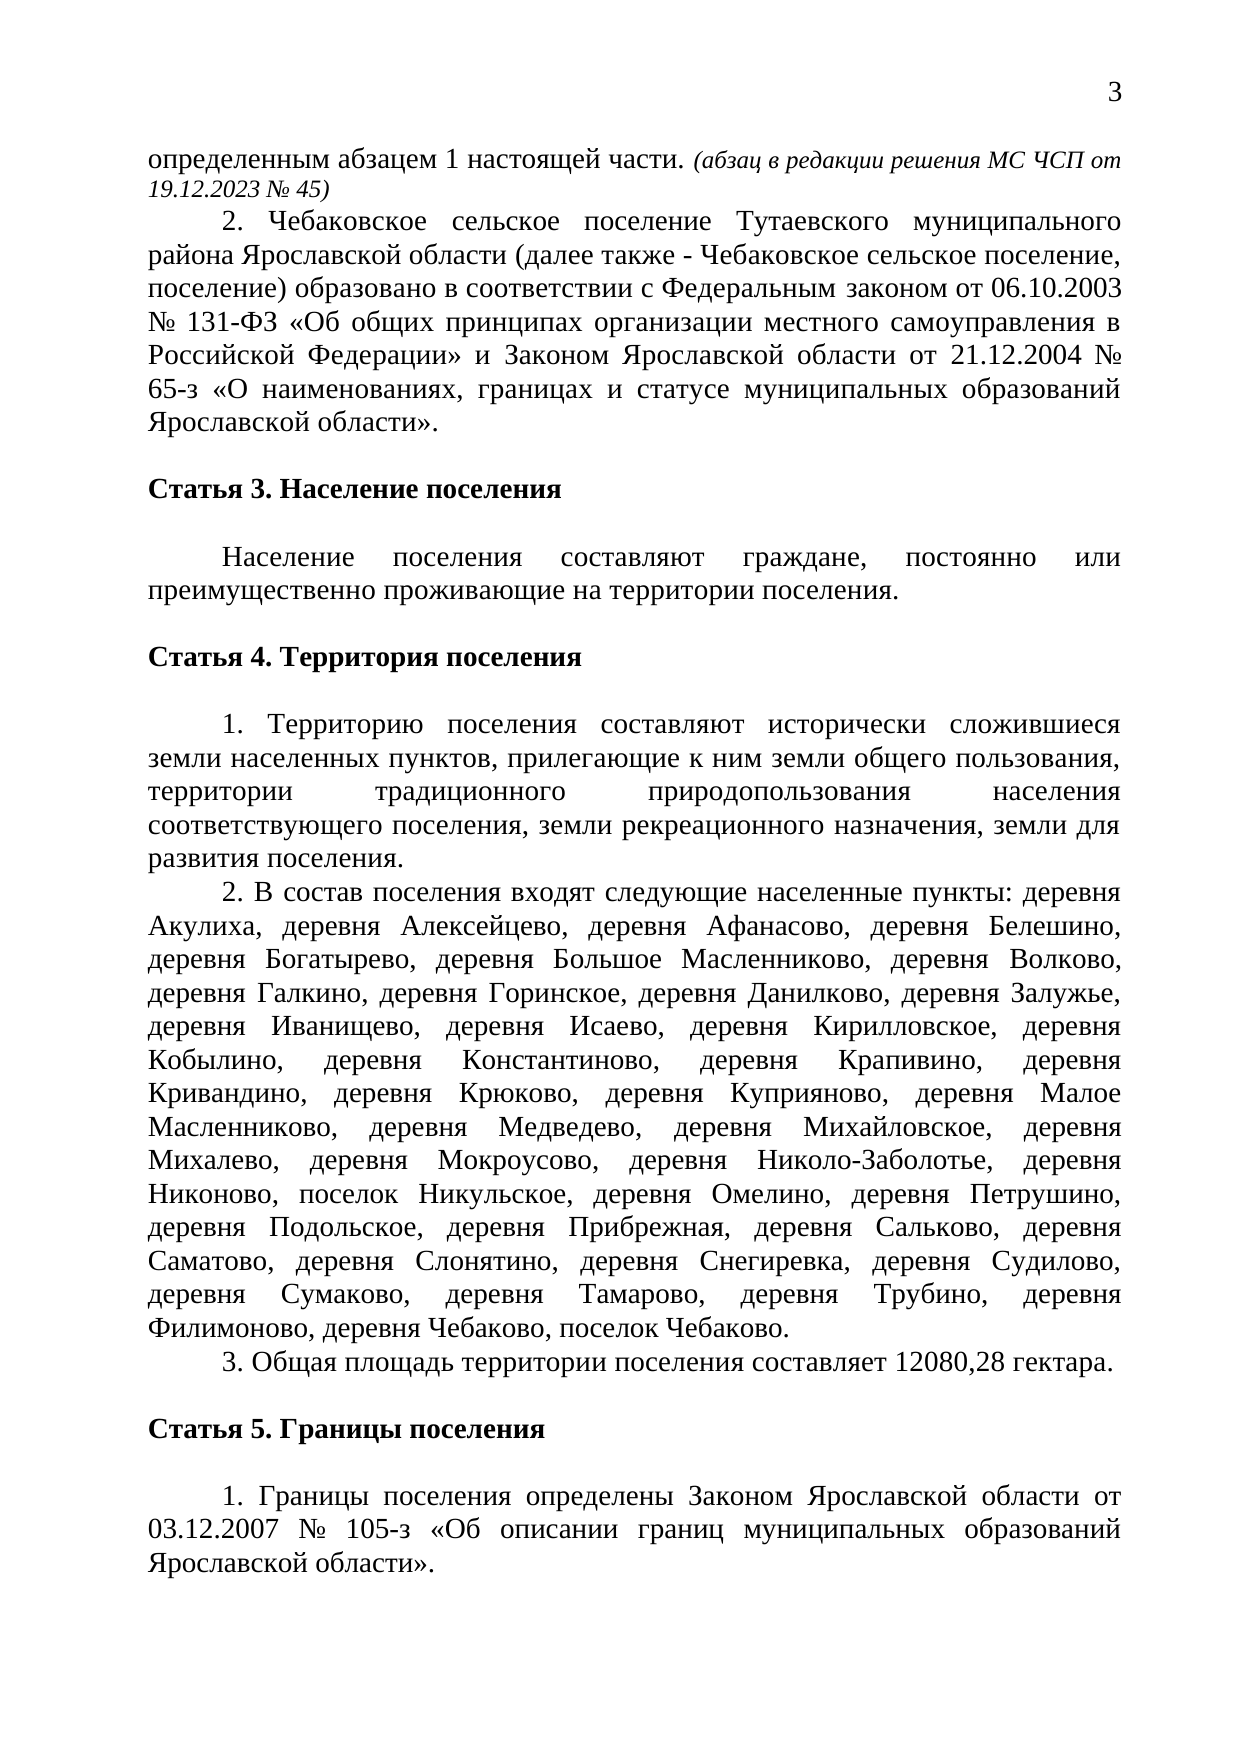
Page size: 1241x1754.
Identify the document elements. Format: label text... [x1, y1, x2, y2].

text 2. В состав поселения входят следующие населенные пункты: деревня Акулиха, деревня Алексейцево, деревня Афанасово, деревня Белешино, деревня Богатырево, деревня Большое Масленниково, деревня Волково, деревня Галкино, деревня Горинское, деревня Данилково, деревня Залужье, деревня Иванищево, деревня Исаево, деревня Кирилловское, деревня Кобылино, деревня Константиново, деревня Крапивино, деревня Кривандино, деревня Крюково, деревня Куприяново, деревня Малое Масленниково, деревня Медведево, деревня Михайловское, деревня Михалево, деревня Мокроусово, деревня Николо-Заболотье, деревня Никоново, поселок Никульское, деревня Омелино, деревня Петрушино, деревня Подольское, деревня Прибрежная, деревня Сальково, деревня Саматово, деревня Слонятино, деревня Снегиревка, деревня Судилово, деревня Сумаково, деревня Тамарово, деревня Трубино, деревня Филимоново, деревня Чебаково, поселок Чебаково. [148, 874, 1122, 1344]
text Статья 5. Границы поселения [148, 1411, 1122, 1444]
text 1. Территорию поселения составляют исторически сложившиеся земли населенных пунктов, прилегающие к ним земли общего пользования, территории традиционного природопользования населения соответствующего поселения, земли рекреационного назначения, земли для развития поселения. [148, 706, 1122, 874]
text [148, 141, 1122, 203]
text Статья 3. Население поселения [148, 472, 1122, 505]
text Население поселения составляют граждане, постоянно или преимущественно проживающие на территории поселения. [148, 539, 1122, 606]
text 2. Чебаковское сельское поселение Тутаевского муниципального района Ярославской области (далее также - Чебаковское сельское поселение, поселение) образовано в соответствии с Федеральным законом от 06.10.2003 № 131-ФЗ «Об общих принципах организации местного самоуправления в Российской Федерации» и Законом Ярославской области от 21.12.2004 № 65-з «О наименованиях, границах и статусе муниципальных образований Ярославской области». [148, 203, 1122, 438]
text Статья 4. Территория поселения [148, 639, 1122, 673]
text 3. Общая площадь территории поселения составляет 12080,28 гектара. [148, 1344, 1122, 1377]
text 1. Границы поселения определены Законом Ярославской области от 03.12.2007 № 105-з «Об описании границ муниципальных образований Ярославской области». [148, 1478, 1122, 1578]
